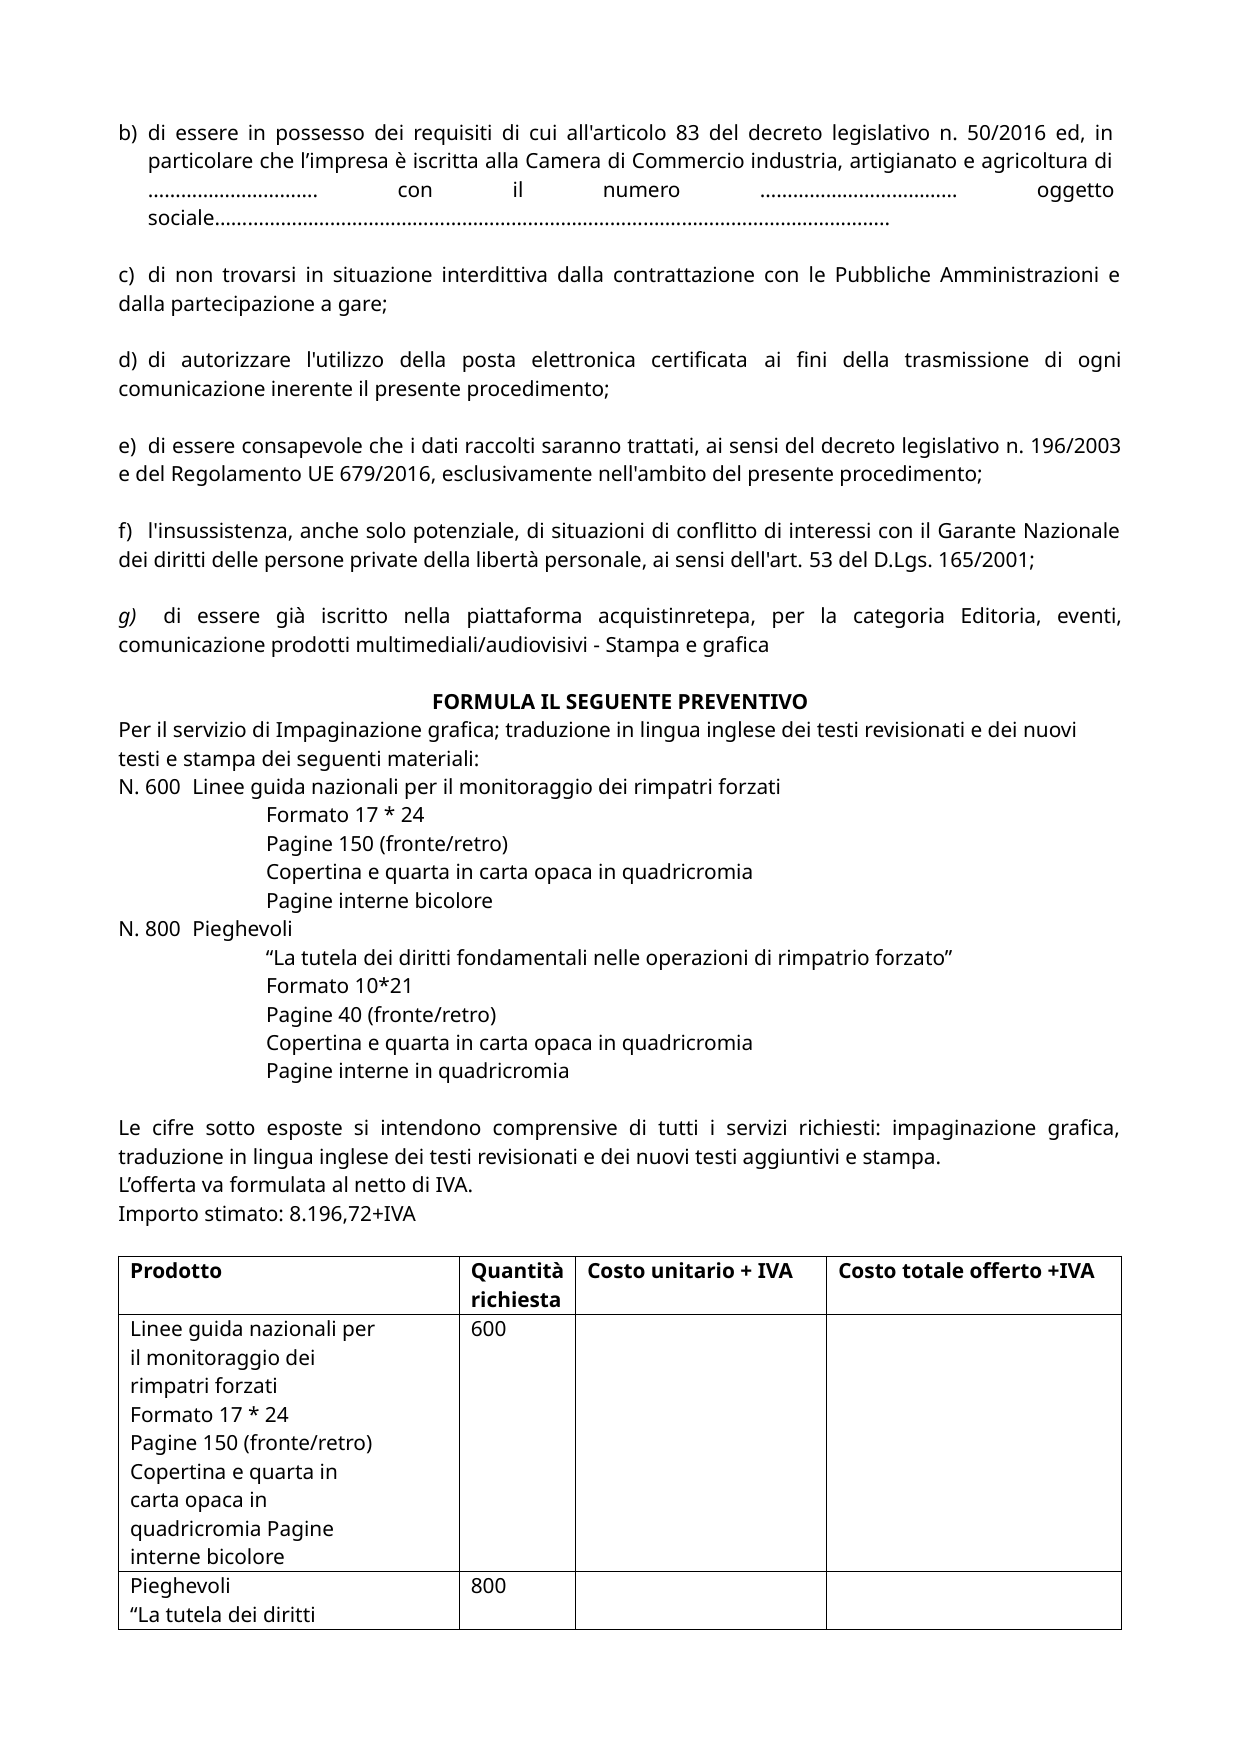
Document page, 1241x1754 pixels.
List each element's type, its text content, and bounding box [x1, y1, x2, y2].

table_cell [576, 1315, 826, 1571]
table_cell [827, 1315, 1121, 1571]
text Importo stimato: 8.196,72+IVA [118, 1199, 1122, 1227]
table_cell 800 [460, 1572, 575, 1628]
table_header Costo unitario + IVA [576, 1257, 826, 1313]
text Le cifre sotto esposte si intendono comprensive di tutti i servizi richiesti: impaginazione grafica, traduzione in lingua inglese dei testi revisionati e dei nuovi testi aggiuntivi e stampa. [118, 1113, 1122, 1170]
text Pagine interne bicolore [118, 886, 1063, 914]
list di autorizzare l'utilizzo della posta elettronica certificata ai fini della trasmissione di ogni comunicazione inerente il presente procedimento; [118, 346, 1122, 402]
text Pagine 40 (fronte/retro) [118, 1000, 1063, 1028]
text Formato 10*21 [118, 971, 1063, 1000]
table_cell 600 [460, 1315, 575, 1571]
text Copertina e quarta in carta opaca in quadricromia [118, 857, 1063, 886]
table_header Prodotto [119, 1257, 459, 1313]
list di essere già iscritto nella piattaforma acquistinretepa, per la categoria Editoria, eventi, comunicazione prodotti multimediali/audiovisivi - Stampa e grafica [118, 602, 1122, 658]
text N. 800 Pieghevoli [118, 914, 1063, 943]
text N. 600 Linee guida nazionali per il monitoraggio dei rimpatri forzati [118, 772, 1063, 801]
list di essere in possesso dei requisiti di cui all'articolo 83 del decreto legislativo n. 50/2016 ed, in particolare che l’impresa è iscritta alla Camera di Commercio industria, artigianato e agricoltura di …………………………. con il numero ……………………………… oggetto sociale……………………………………………………………………….………………………………….. [118, 118, 1115, 232]
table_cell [119, 1572, 459, 1628]
text Copertina e quarta in carta opaca in quadricromia [118, 1028, 1063, 1057]
table_cell [576, 1572, 826, 1628]
list di essere consapevole che i dati raccolti saranno trattati, ai sensi del decreto legislativo n. 196/2003 e del Regolamento UE 679/2016, esclusivamente nell'ambito del presente procedimento; [118, 431, 1122, 488]
text L’offerta va formulata al netto di IVA. [118, 1170, 1122, 1199]
table_header Quantità richiesta [460, 1257, 575, 1313]
table_cell Linee guida nazionali per il monitoraggio dei rimpatri forzati Formato 17 * 24 Pagine 150 (fronte/retro) Copertina e quarta in carta opaca in quadricromia Pagine interne bicolore [119, 1315, 459, 1571]
text Formato 17 * 24 [118, 801, 1063, 829]
text Per il servizio di Impaginazione grafica; traduzione in lingua inglese dei testi revisionati e dei nuovi testi e stampa dei seguenti materiali: [118, 715, 1122, 772]
table_cell [827, 1572, 1121, 1628]
text Pagine interne in quadricromia [118, 1057, 1063, 1085]
text “La tutela dei diritti fondamentali nelle operazioni di rimpatrio forzato” [192, 943, 1063, 971]
text FORMULA IL SEGUENTE PREVENTIVO [118, 687, 1122, 715]
list di non trovarsi in situazione interdittiva dalla contrattazione con le Pubbliche Amministrazioni e dalla partecipazione a gare; [118, 260, 1122, 317]
list l'insussistenza, anche solo potenziale, di situazioni di conflitto di interessi con il Garante Nazionale dei diritti delle persone private della libertà personale, ai sensi dell'art. 53 del D.Lgs. 165/2001; [118, 516, 1122, 573]
table_header Costo totale offerto +IVA [827, 1257, 1121, 1313]
text Pagine 150 (fronte/retro) [118, 829, 1063, 857]
